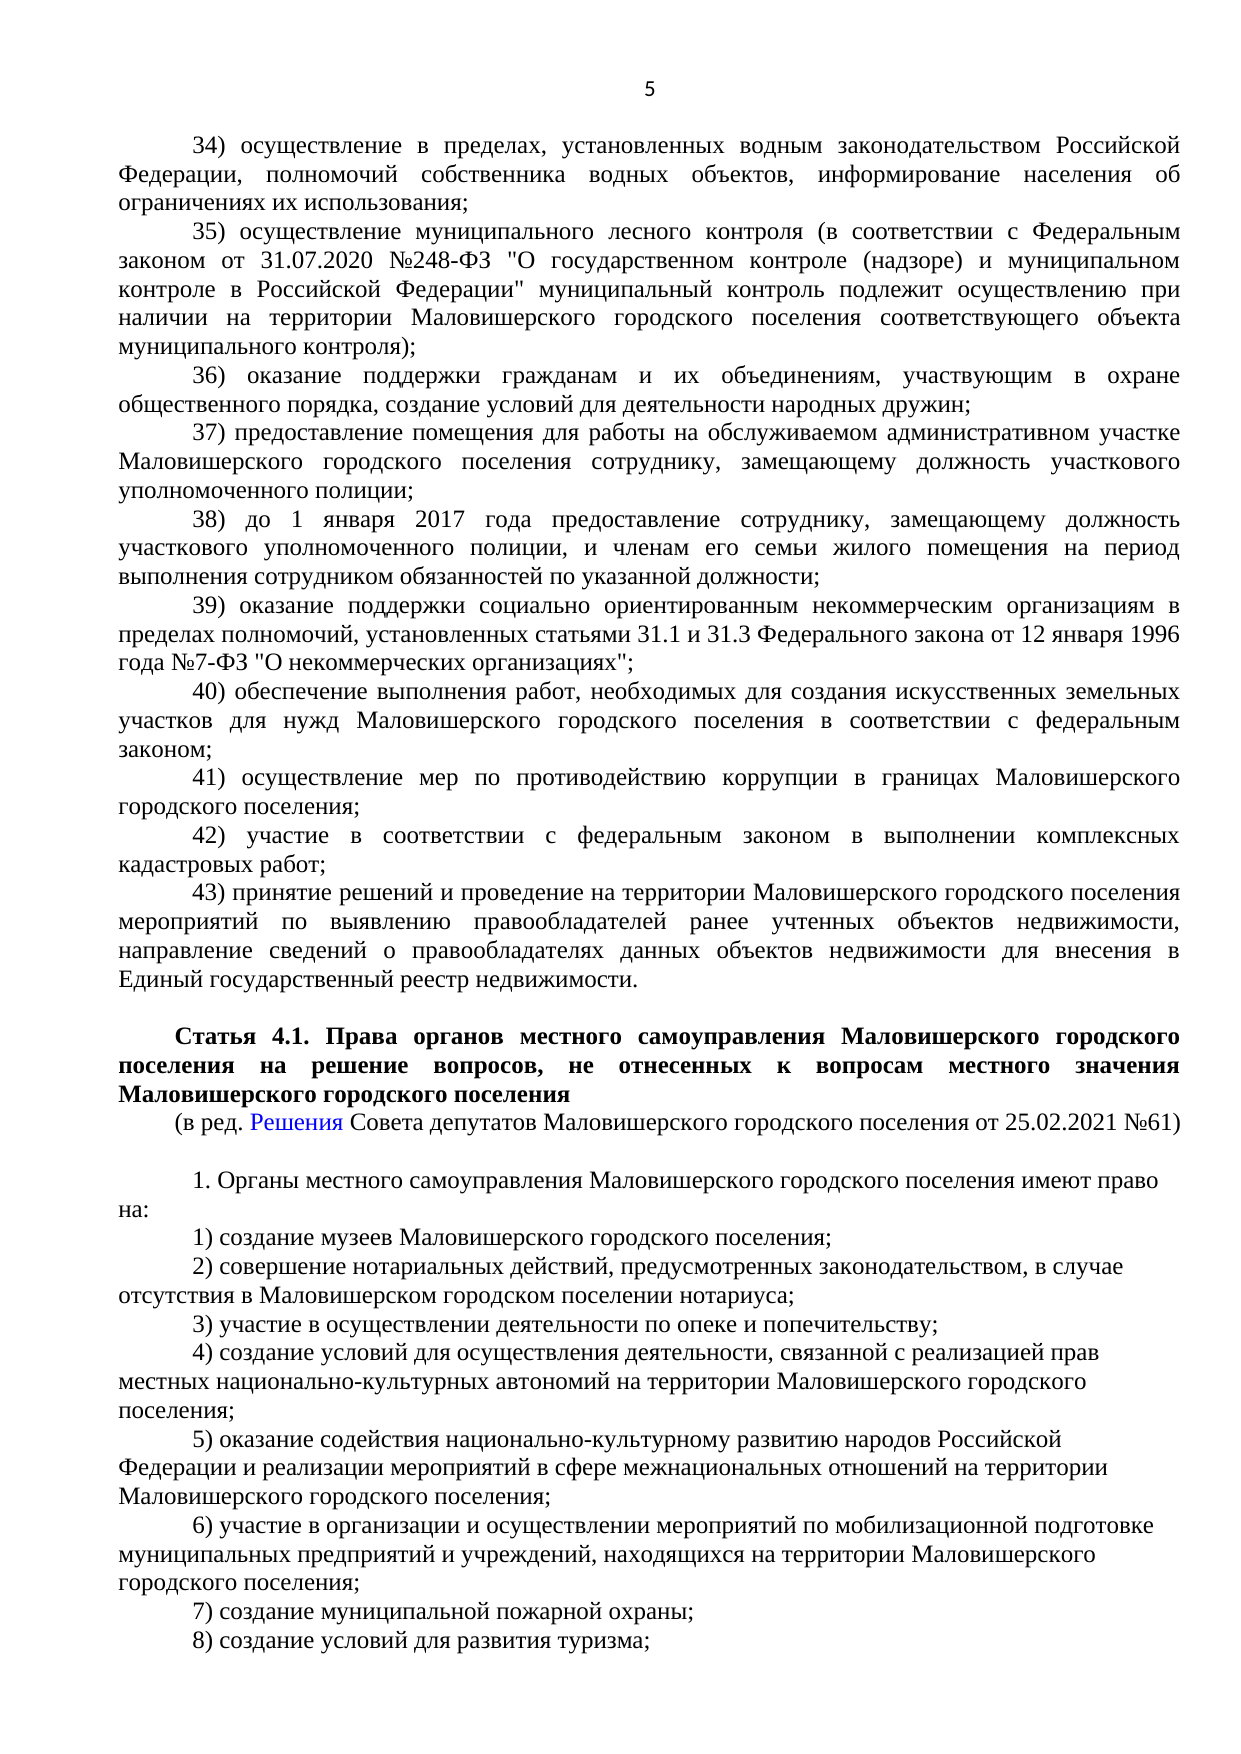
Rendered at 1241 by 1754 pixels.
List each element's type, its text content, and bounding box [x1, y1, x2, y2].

text 40) обеспечение выполнения работ, необходимых для создания искусственных земельных участков для нужд Маловишерского городского поселения в соответствии с федеральным законом; [118, 676, 1181, 762]
text 7) создание муниципальной пожарной охраны; [118, 1596, 1181, 1625]
text 35) осуществление муниципального лесного контроля (в соответствии с Федеральным законом от 31.07.2020 №248-ФЗ "О государственном контроле (надзоре) и муниципальном контроле в Российской Федерации" муниципальный контроль подлежит осуществлению при наличии на территории Маловишерского городского поселения соответствующего объекта муниципального контроля); [118, 216, 1181, 360]
text 8) создание условий для развития туризма; [118, 1625, 1181, 1654]
text 43) принятие решений и проведение на территории Маловишерского городского поселения мероприятий по выявлению правообладателей ранее учтенных объектов недвижимости, направление сведений о правообладателях данных объектов недвижимости для внесения в Единый государственный реестр недвижимости. [118, 877, 1181, 992]
text 42) участие в соответствии с федеральным законом в выполнении комплексных кадастровых работ; [118, 820, 1181, 877]
text 4) создание условий для осуществления деятельности, связанной с реализацией прав местных национально-культурных автономий на территории Маловишерского городского поселения; [118, 1337, 1181, 1424]
text 5) оказание содействия национально-культурному развитию народов Российской Федерации и реализации мероприятий в сфере межнациональных отношений на территории Маловишерского городского поселения; [118, 1424, 1181, 1510]
text 1) создание музеев Маловишерского городского поселения; [118, 1222, 1181, 1251]
text 3) участие в осуществлении деятельности по опеке и попечительству; [118, 1309, 1181, 1337]
text 34) осуществление в пределах, установленных водным законодательством Российской Федерации, полномочий собственника водных объектов, информирование населения об ограничениях их использования; [118, 130, 1181, 216]
text 36) оказание поддержки гражданам и их объединениям, участвующим в охране общественного порядка, создание условий для деятельности народных дружин; [118, 360, 1181, 417]
text 39) оказание поддержки социально ориентированным некоммерческим организациям в пределах полномочий, установленных статьями 31.1 и 31.3 Федерального закона от 12 января 1996 года №7-ФЗ "О некоммерческих организациях"; [118, 590, 1181, 676]
text 38) до 1 января 2017 года предоставление сотруднику, замещающему должность участкового уполномоченного полиции, и членам его семьи жилого помещения на период выполнения сотрудником обязанностей по указанной должности; [118, 504, 1181, 590]
text 1. Органы местного самоуправления Маловишерского городского поселения имеют право на: [118, 1165, 1181, 1222]
text Статья 4.1. Права органов местного самоуправления Маловишерского городского поселения на решение вопросов, не отнесенных к вопросам местного значения Маловишерского городского поселения [118, 1021, 1181, 1107]
text 41) осуществление мер по противодействию коррупции в границах Маловишерского городского поселения; [118, 762, 1181, 820]
text 6) участие в организации и осуществлении мероприятий по мобилизационной подготовке муниципальных предприятий и учреждений, находящихся на территории Маловишерского городского поселения; [118, 1510, 1181, 1596]
text (в ред. Решения Совета депутатов Маловишерского городского поселения от 25.02.2021 №61) [118, 1107, 1181, 1136]
text 37) предоставление помещения для работы на обслуживаемом административном участке Маловишерского городского поселения сотруднику, замещающему должность участкового уполномоченного полиции; [118, 417, 1181, 504]
text 2) совершение нотариальных действий, предусмотренных законодательством, в случае отсутствия в Маловишерском городском поселении нотариуса; [118, 1251, 1181, 1309]
